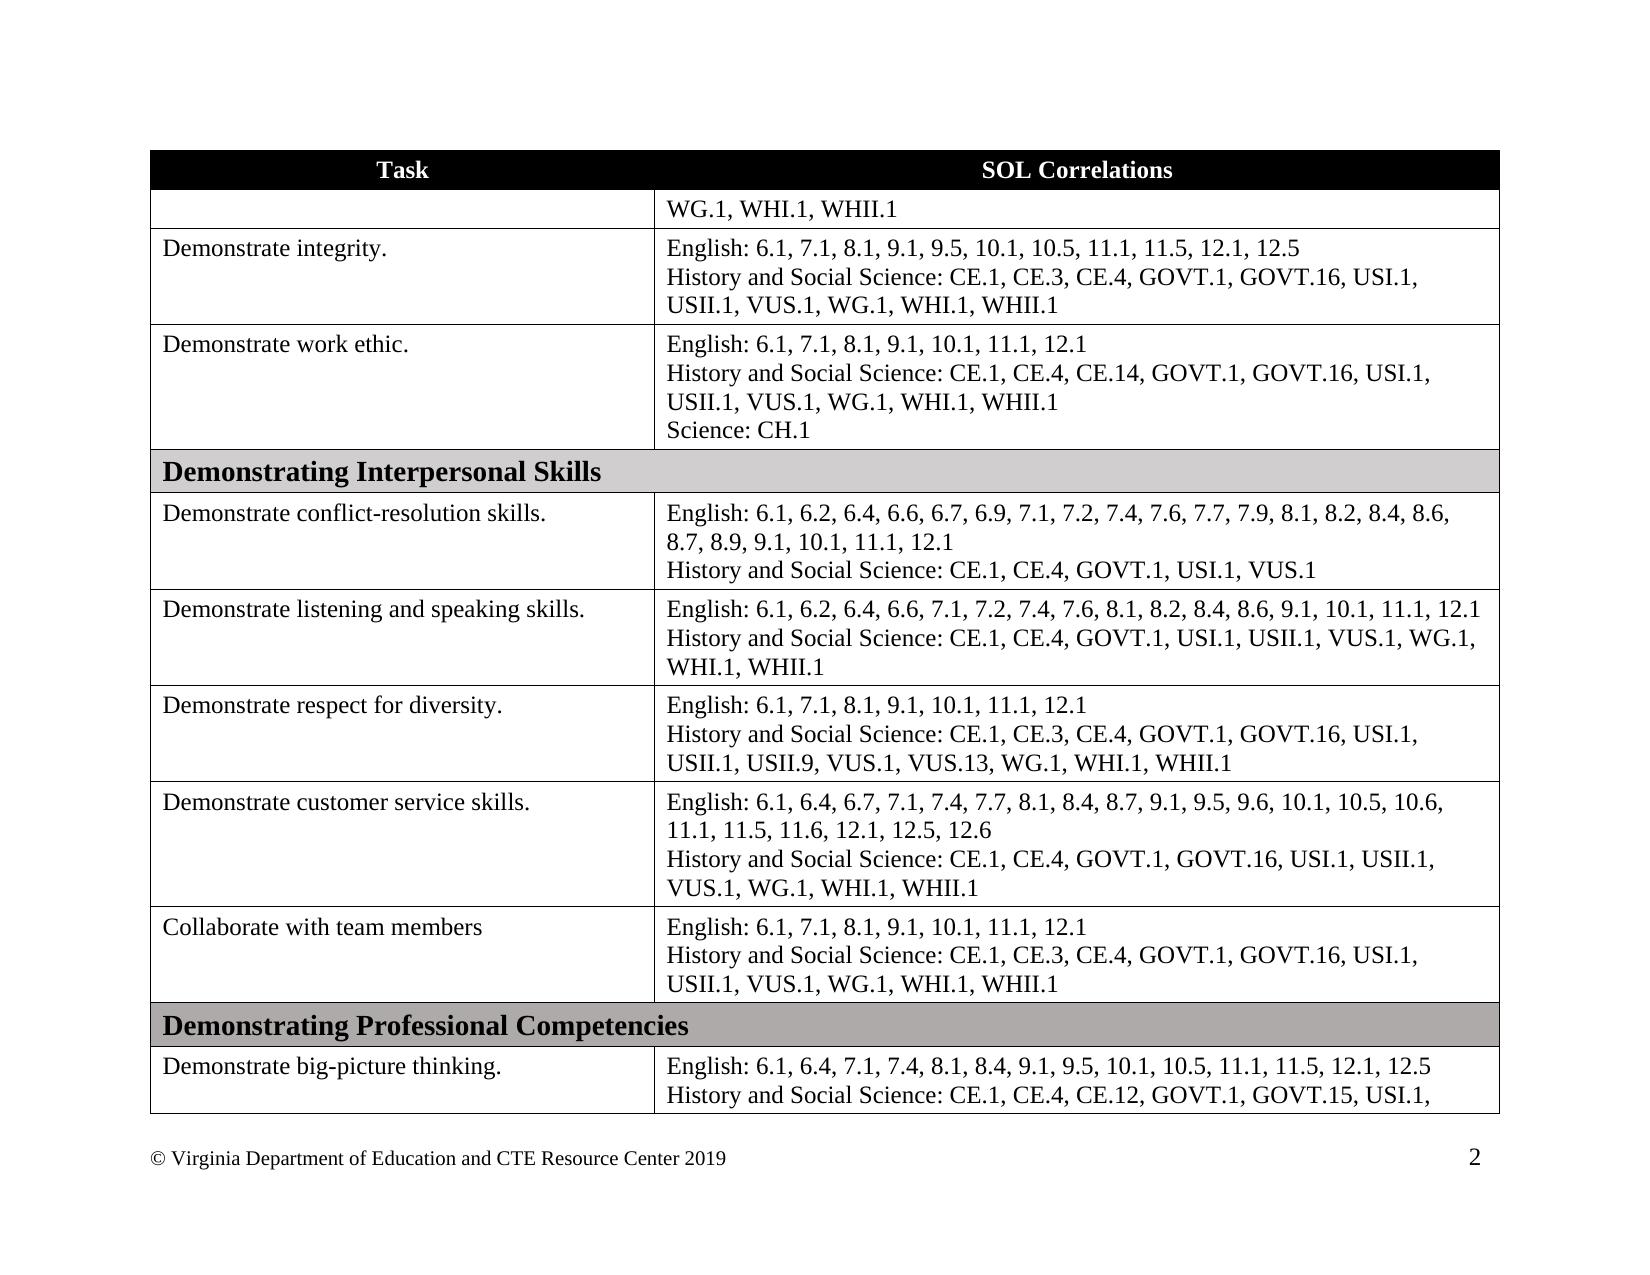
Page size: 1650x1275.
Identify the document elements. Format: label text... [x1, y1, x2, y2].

table_cell English: 6.1, 7.1, 8.1, 9.1, 10.1, 11.1, 12.1 History and Social Science: CE.1, CE.3, CE.4, GOVT.1, GOVT.16, USI.1, USII.1, VUS.1, WG.1, WHI.1, WHII.1 [655, 907, 1499, 1002]
table_cell English: 6.1, 6.2, 6.4, 6.6, 6.7, 6.9, 7.1, 7.2, 7.4, 7.6, 7.7, 7.9, 8.1, 8.2, 8.4, 8.6, 8.7, 8.9, 9.1, 10.1, 11.1, 12.1 History and Social Science: CE.1, CE.4, GOVT.1, USI.1, VUS.1 [655, 493, 1499, 588]
table_header Task [151, 151, 654, 189]
table_cell English: 6.1, 6.4, 6.7, 7.1, 7.4, 7.7, 8.1, 8.4, 8.7, 9.1, 9.5, 9.6, 10.1, 10.5, 10.6, 11.1, 11.5, 11.6, 12.1, 12.5, 12.6 History and Social Science: CE.1, CE.4, GOVT.1, GOVT.16, USI.1, USII.1, VUS.1, WG.1, WHI.1, WHII.1 [655, 782, 1499, 906]
table_cell Demonstrate big-picture thinking. [151, 1047, 654, 1113]
table_cell English: 6.1, 7.1, 8.1, 9.1, 10.1, 11.1, 12.1 History and Social Science: CE.1, CE.3, CE.4, GOVT.1, GOVT.16, USI.1, USII.1, USII.9, VUS.1, VUS.13, WG.1, WHI.1, WHII.1 [655, 686, 1499, 781]
table_cell English: 6.1, 6.2, 6.4, 6.6, 7.1, 7.2, 7.4, 7.6, 8.1, 8.2, 8.4, 8.6, 9.1, 10.1, 11.1, 12.1 History and Social Science: CE.1, CE.4, GOVT.1, USI.1, USII.1, VUS.1, WG.1, WHI.1, WHII.1 [655, 590, 1499, 685]
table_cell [655, 190, 1499, 227]
table_cell Demonstrating Professional Competencies [151, 1003, 1499, 1046]
table_cell Demonstrate customer service skills. [151, 782, 654, 906]
table_header SOL Correlations [655, 151, 1499, 189]
table_cell Demonstrating Interpersonal Skills [151, 450, 1499, 492]
table_cell Demonstrate respect for diversity. [151, 686, 654, 781]
table_cell Demonstrate work ethic. [151, 325, 654, 449]
table_cell Demonstrate integrity. [151, 229, 654, 324]
table_cell Demonstrate listening and speaking skills. [151, 590, 654, 685]
table_cell English: 6.1, 7.1, 8.1, 9.1, 9.5, 10.1, 10.5, 11.1, 11.5, 12.1, 12.5 History and Social Science: CE.1, CE.3, CE.4, GOVT.1, GOVT.16, USI.1, USII.1, VUS.1, WG.1, WHI.1, WHII.1 [655, 229, 1499, 324]
table_cell English: 6.1, 7.1, 8.1, 9.1, 10.1, 11.1, 12.1 History and Social Science: CE.1, CE.4, CE.14, GOVT.1, GOVT.16, USI.1, USII.1, VUS.1, WG.1, WHI.1, WHII.1 Science: CH.1 [655, 325, 1499, 449]
table_cell Collaborate with team members [151, 907, 654, 1002]
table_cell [151, 190, 654, 227]
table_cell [655, 1047, 1499, 1113]
table_cell Demonstrate conflict-resolution skills. [151, 493, 654, 588]
